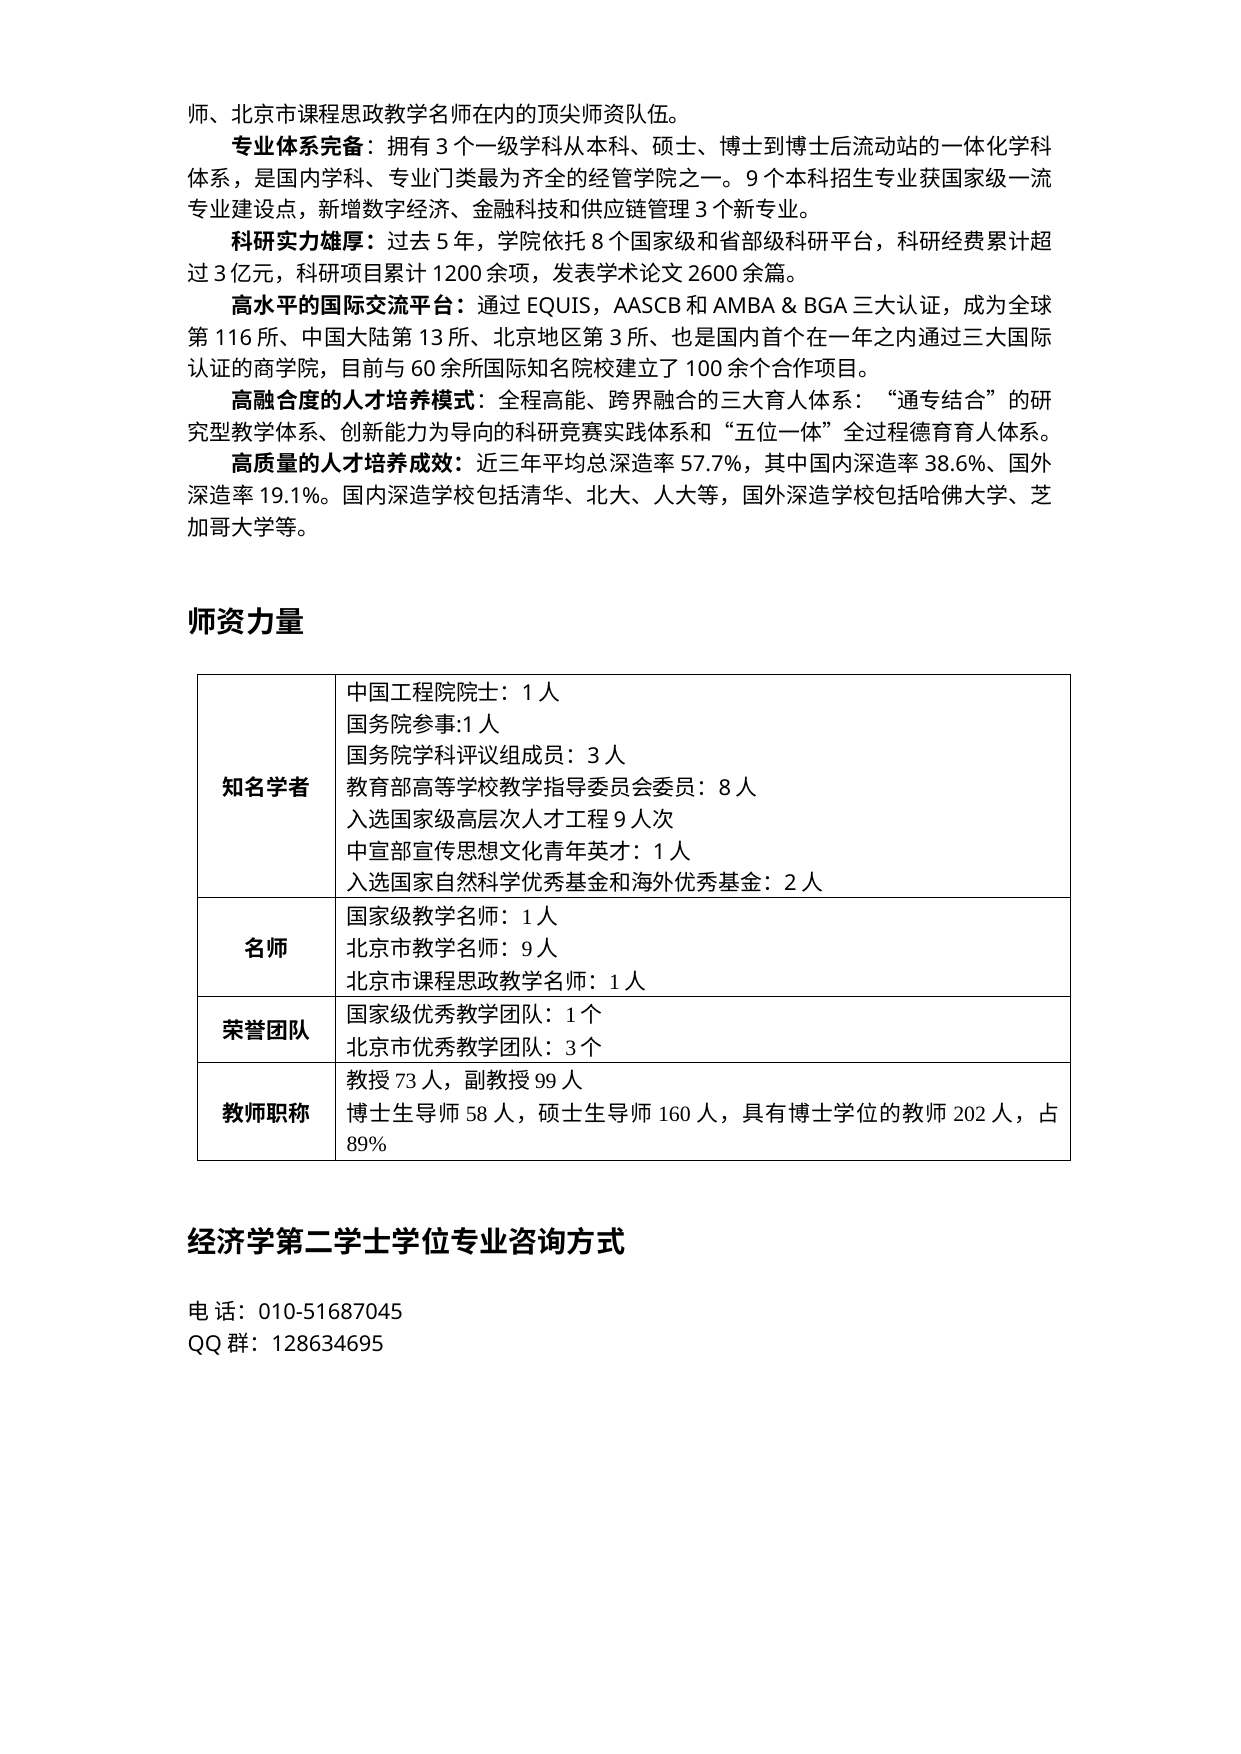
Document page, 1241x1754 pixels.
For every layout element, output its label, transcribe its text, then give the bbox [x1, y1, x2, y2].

text 科研实力雄厚：过去5年，学院依托8个国家级和省部级科研平台，科研经费累计超过3亿元，科研项目累计1200余项，发表学术论文2600余篇。 [187, 224, 1053, 288]
subtitle 经济学第二学士学位专业咨询方式 [187, 1207, 1053, 1272]
table_cell 名师 [198, 898, 335, 996]
table_cell 国家级教学名师：1人 北京市教学名师：9人 北京市课程思政教学名师：1人 [336, 898, 1070, 996]
text 高水平的国际交流平台：通过EQUIS，AASCB和AMBA & BGA三大认证，成为全球第116所、中国大陆第13所、北京地区第3所、也是国内首个在一年之内通过三大国际认证的商学院，目前与60余所国际知名院校建立了100余个合作项目。 [187, 288, 1053, 383]
text 高质量的人才培养成效：近三年平均总深造率57.7%，其中国内深造率38.6%、国外深造率19.1%。国内深造学校包括清华、北大、人大等，国外深造学校包括哈佛大学、芝加哥大学等。 [187, 446, 1053, 542]
subtitle 师资力量 [187, 588, 1053, 653]
table_header 中国工程院院士：1人 国务院参事:1人 国务院学科评议组成员：3人 教育部高等学校教学指导委员会委员：8人 入选国家级高层次人才工程9人次 中宣部宣传思想文化青年英才：1人 入选国家自然科学优秀基金和海外优秀基金：2人 [336, 675, 1070, 897]
table_header 知名学者 [198, 675, 335, 897]
table_cell 教师职称 [198, 1063, 335, 1160]
text 高融合度的人才培养模式：全程高能、跨界融合的三大育人体系：“通专结合”的研究型教学体系、创新能力为导向的科研竞赛实践体系和“五位一体”全过程德育育人体系。 [187, 383, 1053, 446]
text 电 话：010-51687045 [187, 1293, 1053, 1326]
table_cell 荣誉团队 [198, 997, 335, 1062]
text QQ 群：128634695 [187, 1326, 1053, 1358]
text 专业体系完备：拥有3个一级学科从本科、硕士、博士到博士后流动站的一体化学科体系，是国内学科、专业门类最为齐全的经管学院之一。9个本科招生专业获国家级一流专业建设点，新增数字经济、金融科技和供应链管理3个新专业。 [187, 129, 1053, 224]
table_cell 教授73人，副教授99人 博士生导师58人，硕士生导师160人，具有博士学位的教师202人，占89% [336, 1063, 1070, 1160]
table_cell 国家级优秀教学团队：1个 北京市优秀教学团队：3个 [336, 997, 1070, 1062]
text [187, 97, 1053, 129]
